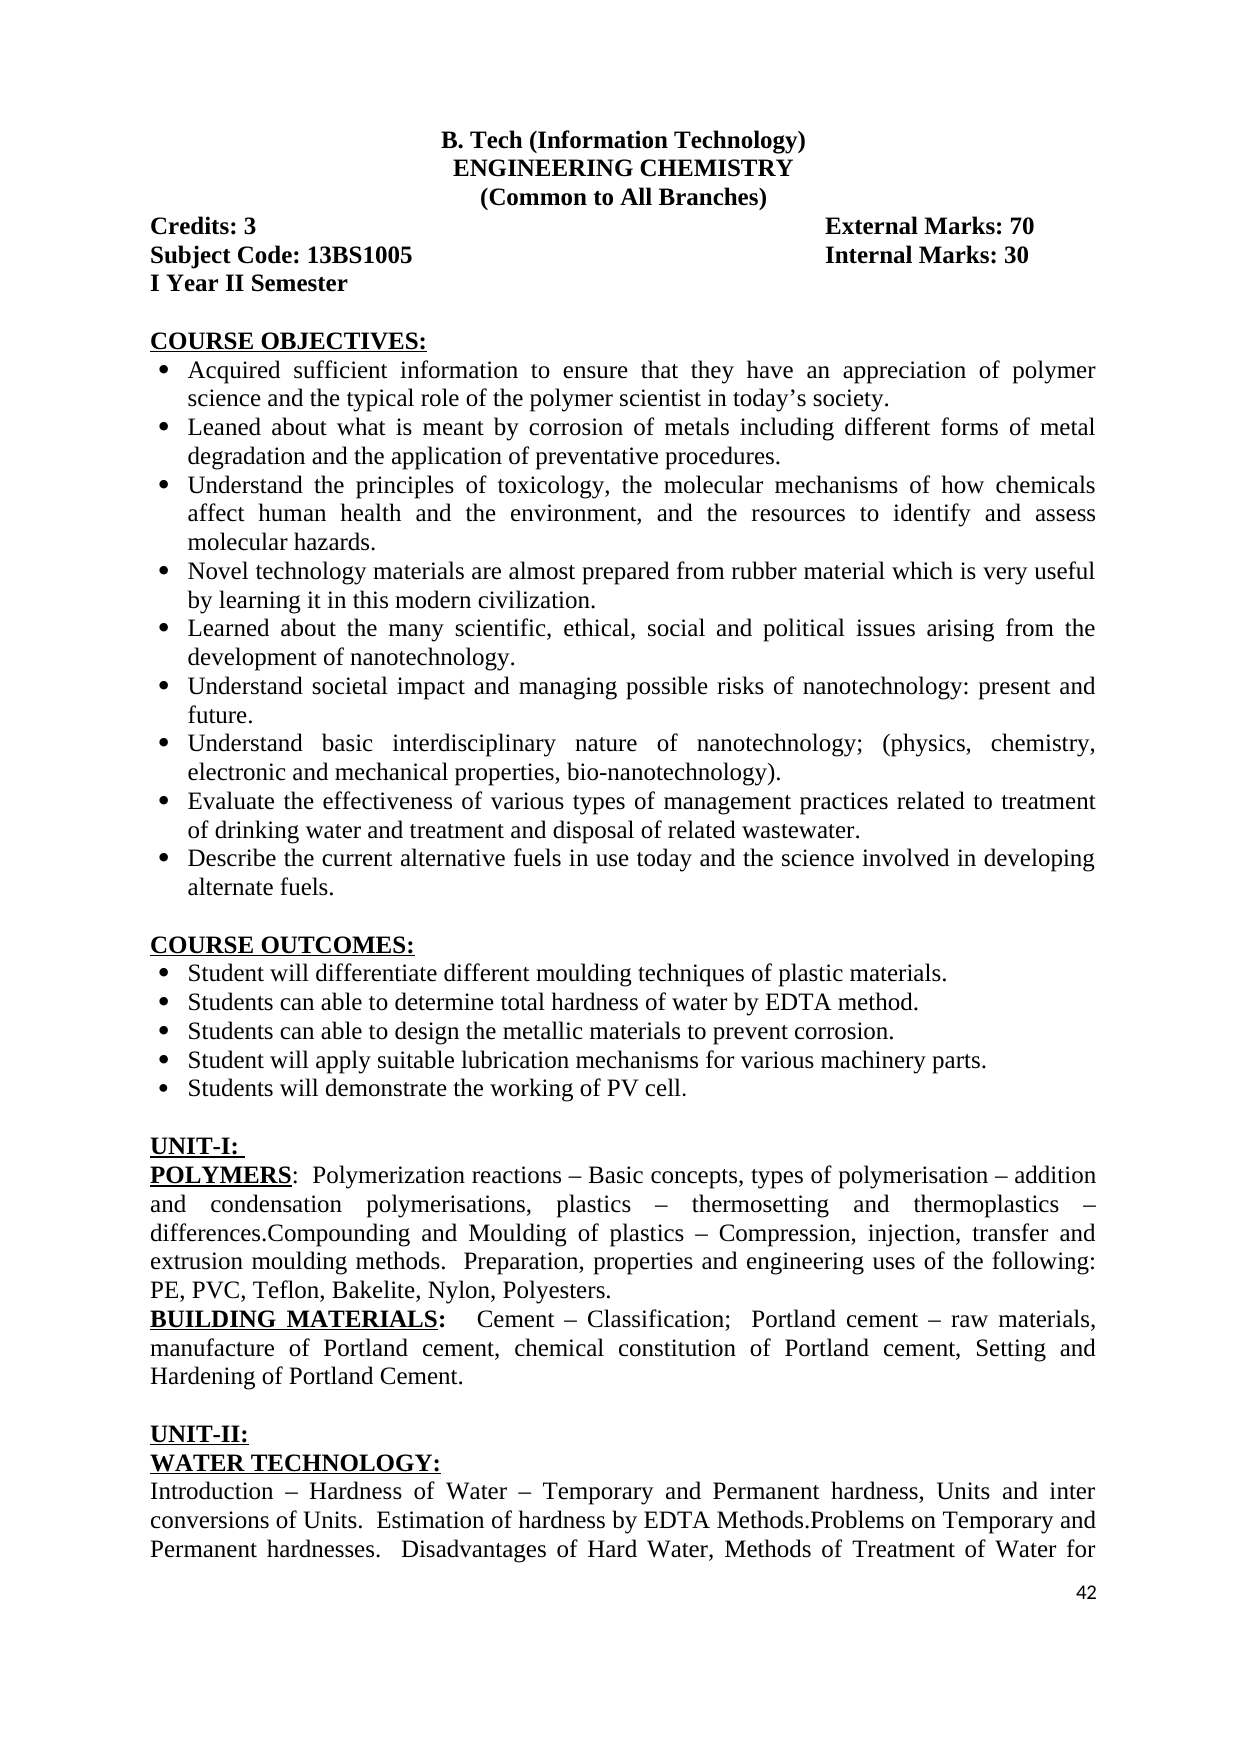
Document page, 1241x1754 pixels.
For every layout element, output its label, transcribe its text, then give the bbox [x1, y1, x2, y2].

list Learned about the many scientific, ethical, social and political issues arising from the development of nanotechnology. [159, 613, 1097, 671]
list Understand basic interdisciplinary nature of nanotechnology; (physics, chemistry, electronic and mechanical properties, bio-nanotechnology). [159, 728, 1097, 786]
list Understand the principles of toxicology, the molecular mechanisms of how chemicals affect human health and the environment, and the resources to identify and assess molecular hazards. [159, 470, 1097, 556]
text COURSE OUTCOMES: [150, 930, 1097, 958]
list Student will differentiate different moulding techniques of plastic materials. [159, 958, 1097, 987]
text B. Tech (Information Technology) [150, 125, 1097, 153]
text (Common to All Branches) [150, 182, 1097, 211]
list Students can able to design the metallic materials to prevent corrosion. [159, 1016, 1097, 1045]
text I Year II Semester [150, 268, 1097, 297]
text UNIT-II: [150, 1419, 1097, 1448]
list Acquired sufficient information to ensure that they have an appreciation of polymer science and the typical role of the polymer scientist in today’s society. [159, 355, 1097, 412]
list Leaned about what is meant by corrosion of metals including different forms of metal degradation and the application of preventative procedures. [159, 412, 1097, 470]
text Engineering Chemistry [150, 153, 1097, 182]
text Subject Code: 13BS1005 Internal Marks: 30 [150, 240, 1097, 268]
list Novel technology materials are almost prepared from rubber material which is very useful by learning it in this modern civilization. [159, 556, 1097, 613]
text COURSE OBJECTIVES: [150, 326, 1097, 355]
list Students can able to determine total hardness of water by EDTA method. [159, 987, 1097, 1016]
text UNIT-I: [150, 1131, 1097, 1160]
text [150, 1476, 1097, 1563]
list Understand societal impact and managing possible risks of nanotechnology: present and future. [159, 671, 1097, 728]
list Student will apply suitable lubrication mechanisms for various machinery parts. [159, 1045, 1097, 1073]
text POLYMERS: Polymerization reactions – Basic concepts, types of polymerisation – addition and condensation polymerisations, plastics – thermosetting and thermoplastics – differences.Compounding and Moulding of plastics – Compression, injection, transfer and extrusion moulding methods. Preparation, properties and engineering uses of the following: PE, PVC, Teflon, Bakelite, Nylon, Polyesters. [150, 1160, 1097, 1304]
text Credits: 3 External Marks: 70 [150, 211, 1097, 240]
list Describe the current alternative fuels in use today and the science involved in developing alternate fuels. [159, 843, 1097, 901]
list Evaluate the effectiveness of various types of management practices related to treatment of drinking water and treatment and disposal of related wastewater. [159, 786, 1097, 843]
list Students will demonstrate the working of PV cell. [159, 1073, 1097, 1103]
text BUILDING MATERIALS: Cement – Classification; Portland cement – raw materials, manufacture of Portland cement, chemical constitution of Portland cement, Setting and Hardening of Portland Cement. [150, 1304, 1097, 1390]
text WATER TECHNOLOGY: [150, 1448, 1097, 1476]
